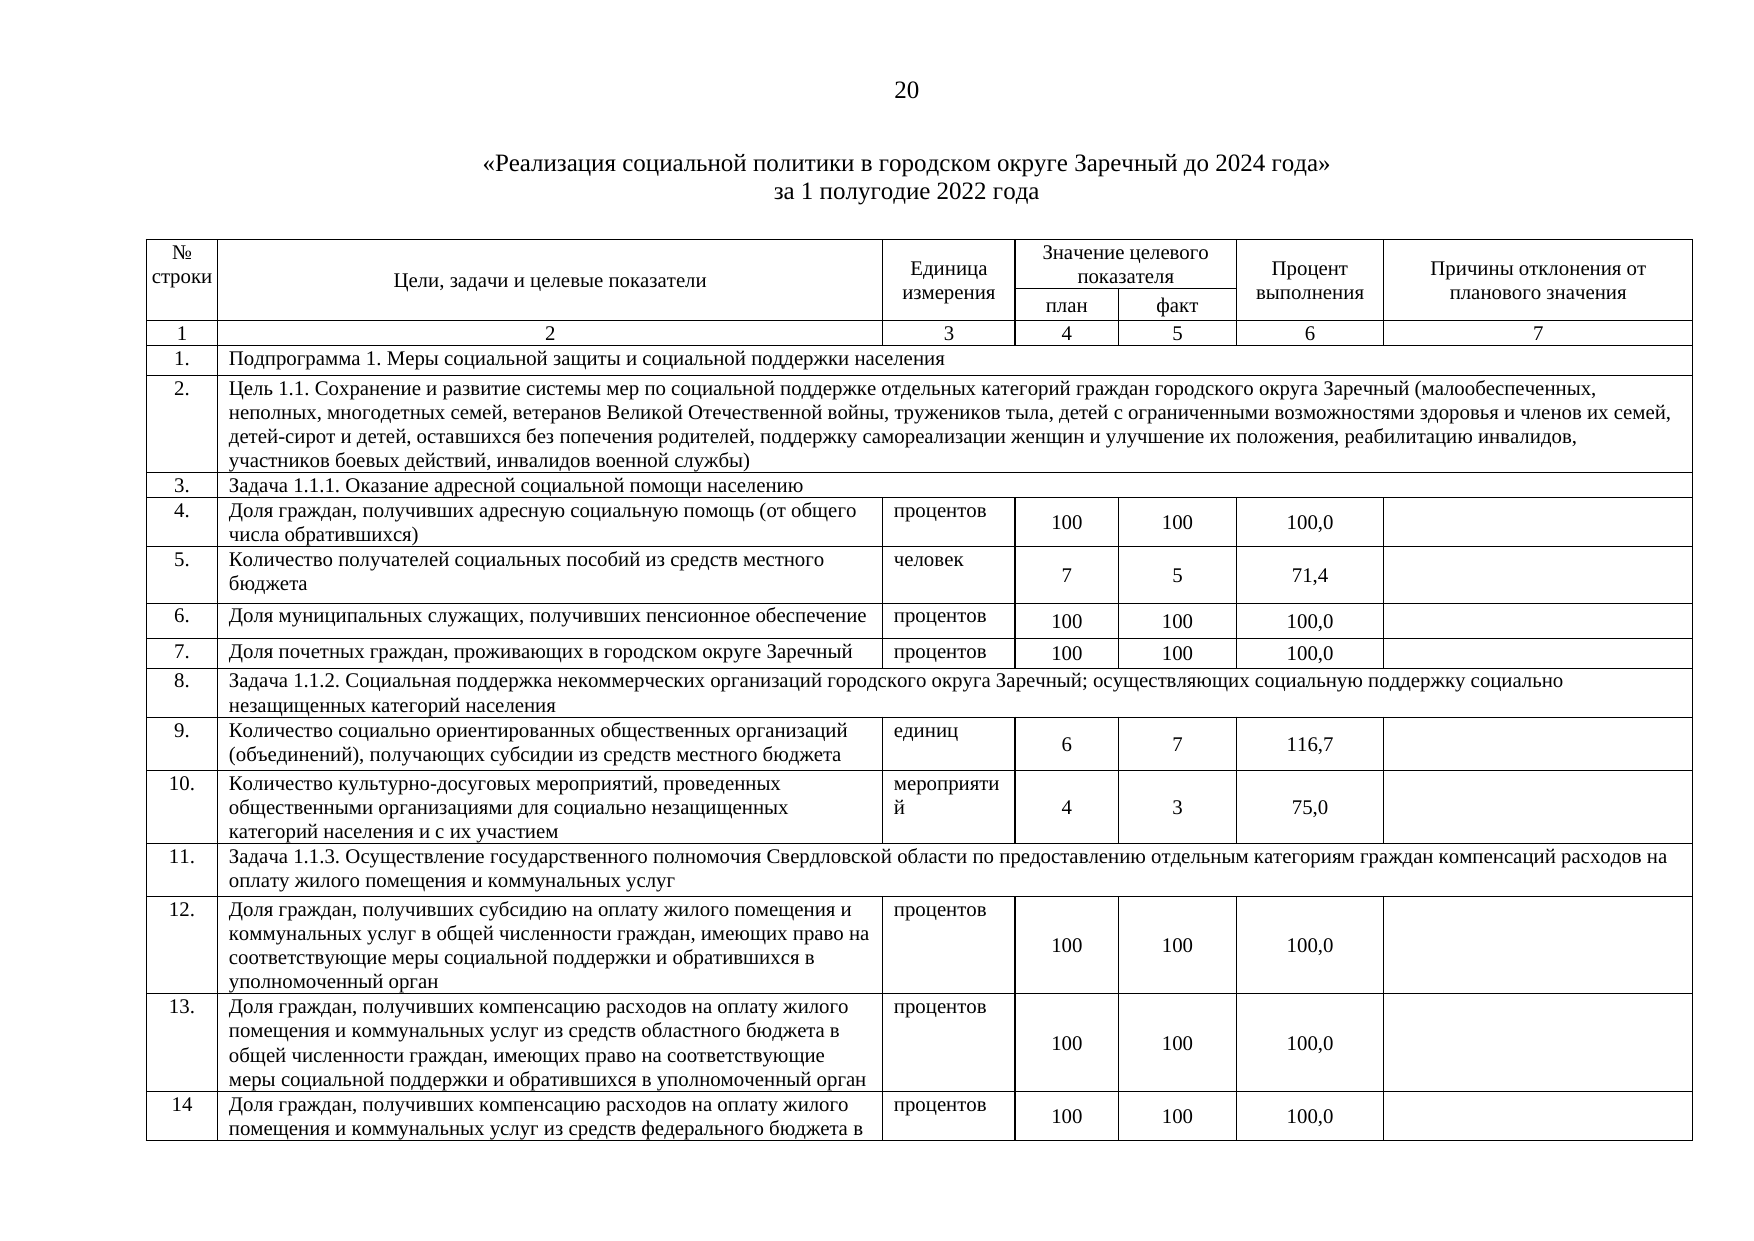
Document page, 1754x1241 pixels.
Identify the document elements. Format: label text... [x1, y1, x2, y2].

table_cell 100,0 [1237, 897, 1383, 993]
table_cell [218, 1092, 882, 1140]
table_header Цели, задачи и целевые показатели [218, 240, 882, 320]
text за 1 полугодие 2022 года [118, 176, 1695, 205]
table_cell [1384, 994, 1692, 1091]
table_cell процентов [883, 897, 1014, 993]
table_cell процентов [883, 1092, 1014, 1140]
table_cell 4 [1016, 771, 1118, 843]
table_cell 100 [1016, 994, 1118, 1091]
table_cell 100,0 [1237, 498, 1383, 546]
table_cell 4 [1016, 321, 1118, 345]
table_cell 2. [147, 376, 217, 472]
table_cell Доля муниципальных служащих, получивших пенсионное обеспечение [218, 604, 882, 638]
table_cell 1 [147, 321, 217, 345]
table_cell 4. [147, 498, 217, 546]
table_cell 8. [147, 669, 217, 717]
table_cell 100 [1016, 1092, 1118, 1140]
table_cell 100 [1016, 604, 1118, 638]
table_cell 3. [147, 473, 217, 497]
table_cell Подпрограмма 1. Меры социальной защиты и социальной поддержки населения [218, 346, 1692, 374]
table_cell процентов [883, 604, 1014, 638]
table_cell Задача 1.1.1. Оказание адресной социальной помощи населению [218, 473, 1692, 497]
table_cell Количество культурно-досуговых мероприятий, проведенных общественными организациями для социально незащищенных категорий населения и с их участием [218, 771, 882, 843]
table_cell [1384, 718, 1692, 770]
table_cell мероприятий [883, 771, 1014, 843]
table_cell [1384, 771, 1692, 843]
table_cell единиц [883, 718, 1014, 770]
table_cell Количество получателей социальных пособий из средств местного бюджета [218, 547, 882, 602]
table_cell 2 [218, 321, 882, 345]
table_cell процентов [883, 498, 1014, 546]
table_cell [1384, 897, 1692, 993]
table_cell 100 [1119, 1092, 1236, 1140]
table_cell 11. [147, 844, 217, 896]
table_cell 6 [1237, 321, 1383, 345]
table_cell Количество социально ориентированных общественных организаций (объединений), получающих субсидии из средств местного бюджета [218, 718, 882, 770]
table_cell 6 [1016, 718, 1118, 770]
table_cell [1384, 498, 1692, 546]
table_cell человек [883, 547, 1014, 602]
table_cell 5. [147, 547, 217, 602]
table_cell 100,0 [1237, 639, 1383, 667]
table_cell процентов [883, 994, 1014, 1091]
table_cell 100 [1016, 498, 1118, 546]
table_cell 5 [1119, 547, 1236, 602]
table_cell 5 [1119, 321, 1236, 345]
table_cell 100 [1119, 498, 1236, 546]
table_cell 9. [147, 718, 217, 770]
table_cell 75,0 [1237, 771, 1383, 843]
table_cell факт [1119, 289, 1236, 320]
table_cell Доля граждан, получивших адресную социальную помощь (от общего числа обратившихся) [218, 498, 882, 546]
table_cell 3 [1119, 771, 1236, 843]
table_cell 7 [1119, 718, 1236, 770]
table_cell [1384, 604, 1692, 638]
table_cell 100 [1119, 639, 1236, 667]
table_header Причины отклонения от планового значения [1384, 240, 1692, 320]
table_cell Доля граждан, получивших компенсацию расходов на оплату жилого помещения и коммунальных услуг из средств областного бюджета в общей численности граждан, имеющих право на соответствующие меры социальной поддержки и обратившихся в уполномоченный орган [218, 994, 882, 1091]
table_cell 14 [147, 1092, 217, 1140]
table_cell [1384, 547, 1692, 602]
table_header Единица измерения [883, 240, 1014, 320]
text «Реализация социальной политики в городском округе Заречный до 2024 года» [118, 148, 1695, 176]
table_cell 100,0 [1237, 994, 1383, 1091]
table_cell процентов [883, 639, 1014, 667]
table_cell Цель 1.1. Сохранение и развитие системы мер по социальной поддержке отдельных категорий граждан городского округа Заречный (малообеспеченных, неполных, многодетных семей, ветеранов Великой Отечественной войны, тружеников тыла, детей с ограниченными возможностями здоровья и членов их семей, детей-сирот и детей, оставшихся без попечения родителей, поддержку самореализации женщин и улучшение их положения, реабилитацию инвалидов, участников боевых действий, инвалидов военной службы) [218, 376, 1692, 472]
table_cell 100 [1016, 639, 1118, 667]
table_cell 100,0 [1237, 604, 1383, 638]
table_cell 100 [1119, 604, 1236, 638]
table_header Процент выполнения [1237, 240, 1383, 320]
table_cell Задача 1.1.2. Социальная поддержка некоммерческих организаций городского округа Заречный; осуществляющих социальную поддержку социально незащищенных категорий населения [218, 669, 1692, 717]
table_header № строки [147, 240, 217, 320]
table_cell Задача 1.1.3. Осуществление государственного полномочия Свердловской области по предоставлению отдельным категориям граждан компенсаций расходов на оплату жилого помещения и коммунальных услуг [218, 844, 1692, 896]
table_cell Доля почетных граждан, проживающих в городском округе Заречный [218, 639, 882, 667]
table_cell 100,0 [1237, 1092, 1383, 1140]
table_cell Доля граждан, получивших субсидию на оплату жилого помещения и коммунальных услуг в общей численности граждан, имеющих право на соответствующие меры социальной поддержки и обратившихся в уполномоченный орган [218, 897, 882, 993]
table_header Значение целевого показателя [1016, 240, 1236, 288]
table_cell 100 [1119, 897, 1236, 993]
table_cell 100 [1119, 994, 1236, 1091]
table_cell план [1016, 289, 1118, 320]
table_cell 1. [147, 346, 217, 374]
table_cell 6. [147, 604, 217, 638]
table_cell [1384, 639, 1692, 667]
table_cell 116,7 [1237, 718, 1383, 770]
table_cell 100 [1016, 897, 1118, 993]
table_cell 3 [883, 321, 1014, 345]
table_cell 12. [147, 897, 217, 993]
table_cell 13. [147, 994, 217, 1091]
table_cell 10. [147, 771, 217, 843]
table_cell 7. [147, 639, 217, 667]
table_cell [1384, 1092, 1692, 1140]
table_cell 7 [1016, 547, 1118, 602]
table_cell 7 [1384, 321, 1692, 345]
table_cell 71,4 [1237, 547, 1383, 602]
